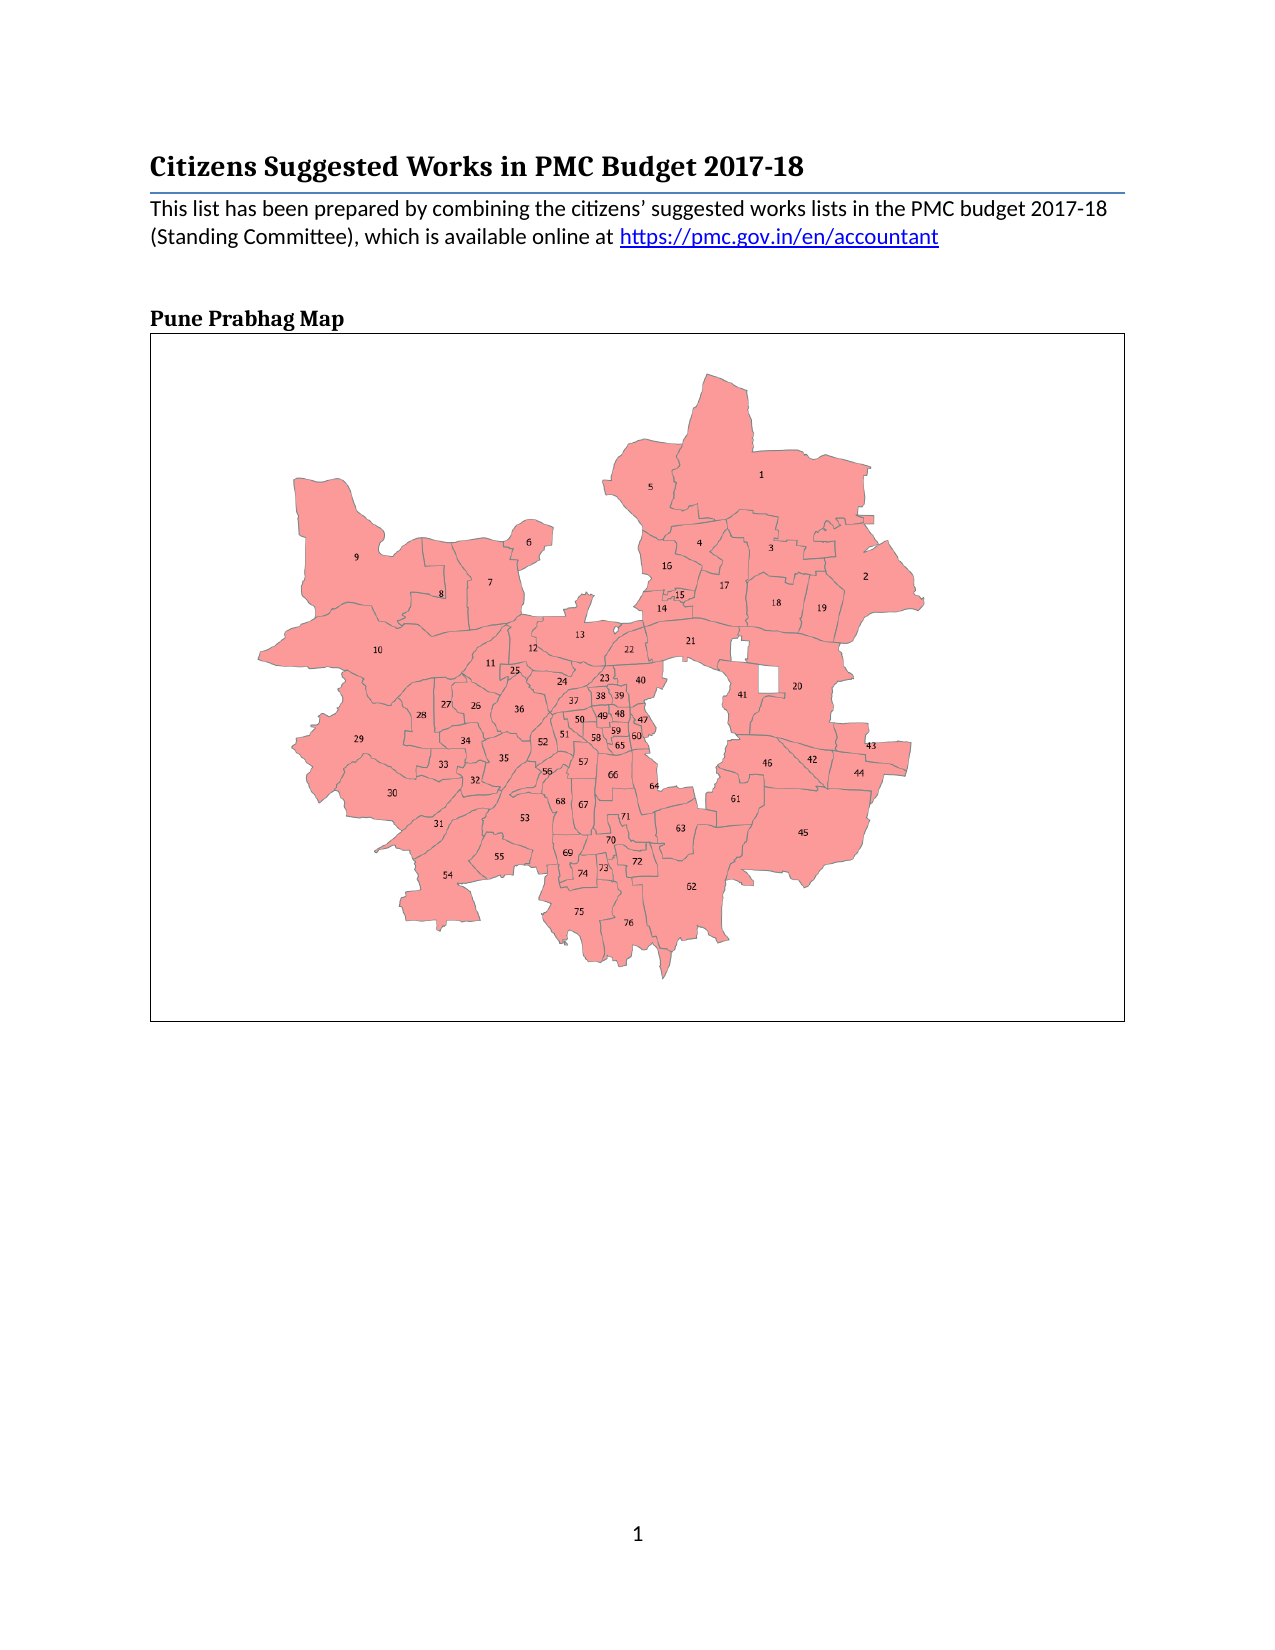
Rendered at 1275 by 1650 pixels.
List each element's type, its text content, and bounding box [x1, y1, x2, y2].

subtitle Pune Prabhag Map [150, 306, 1125, 332]
text This list has been prepared by combining the citizens’ suggested works lists in the PMC budget 2017-18 (Standing Committee), which is available online at https://pmc.gov.in/en/accountant [150, 194, 1125, 250]
title Citizens Suggested Works in PMC Budget 2017-18 [150, 150, 1125, 192]
picture [151, 334, 1124, 1021]
